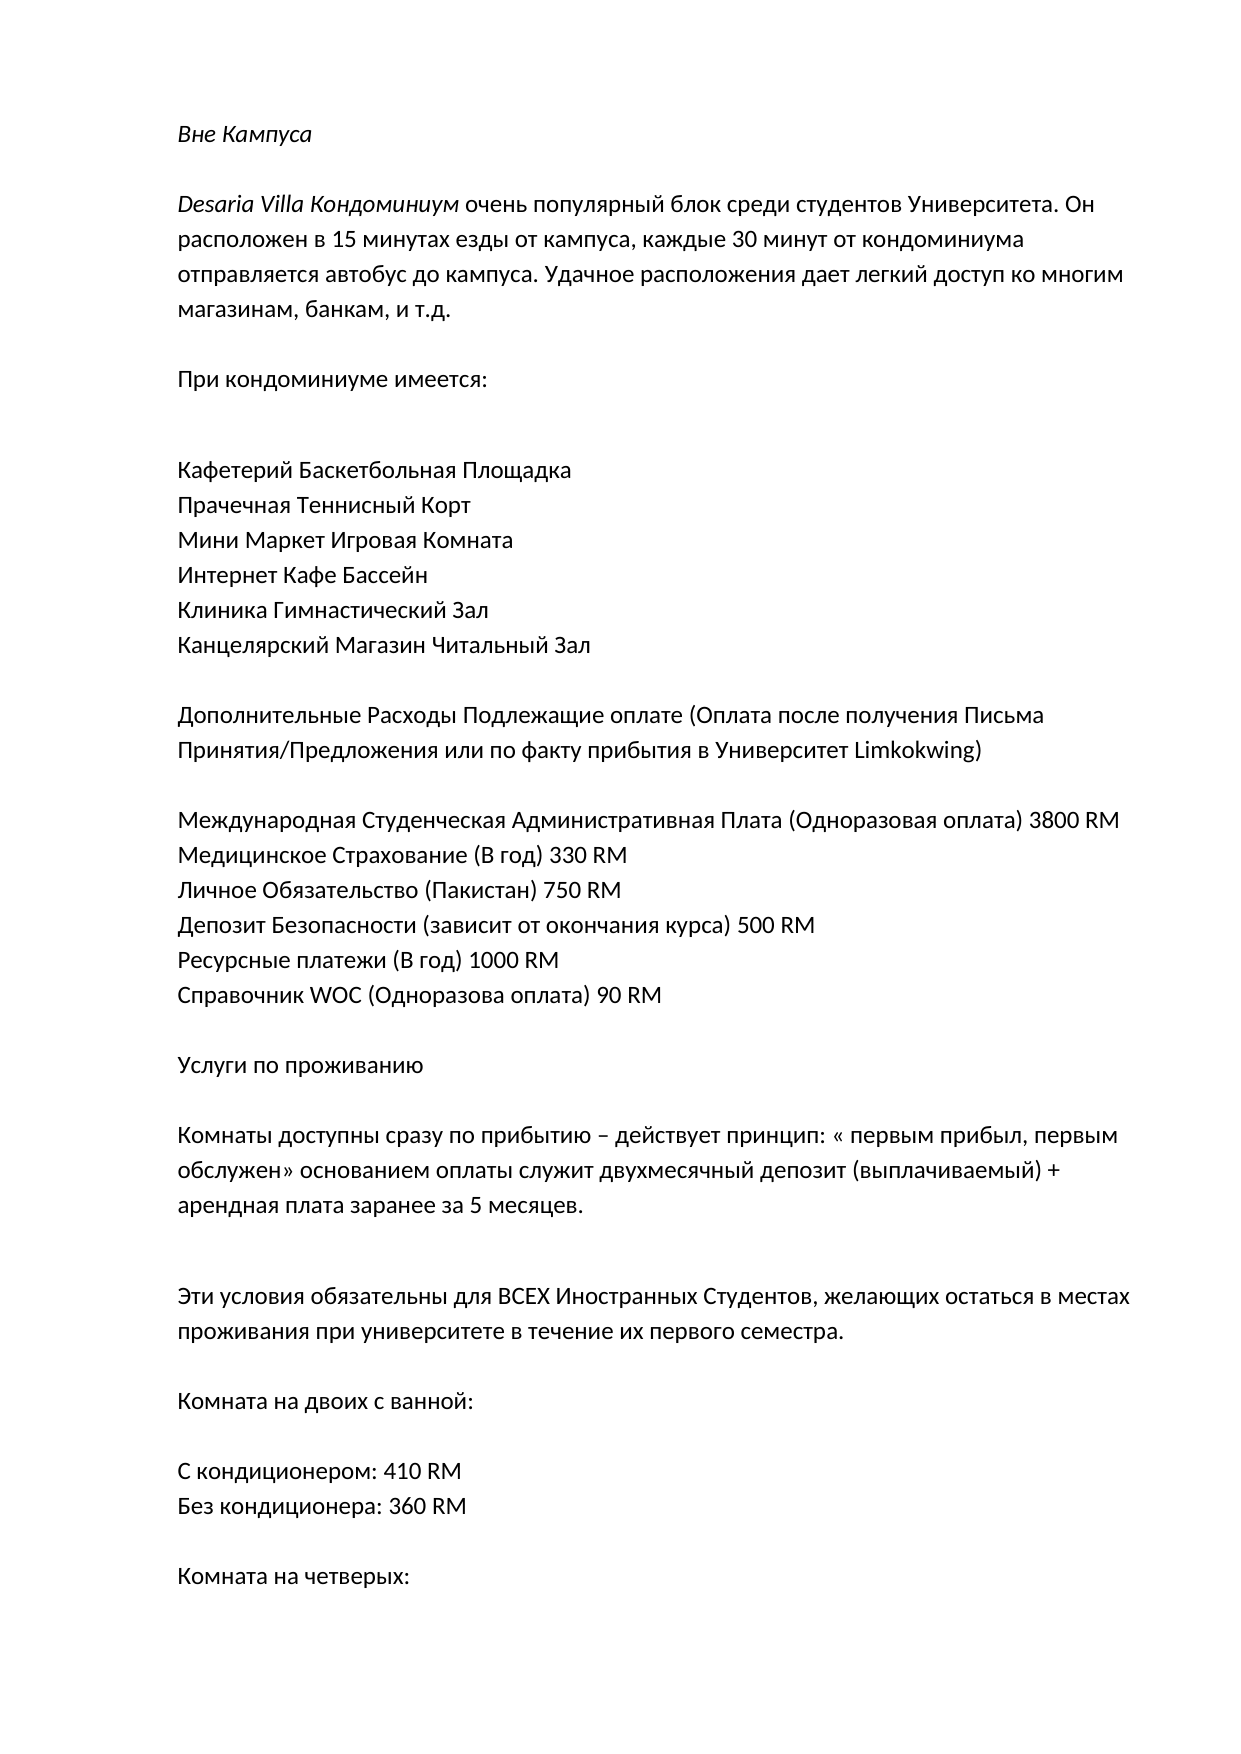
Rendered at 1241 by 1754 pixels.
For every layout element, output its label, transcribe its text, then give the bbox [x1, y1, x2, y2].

text Кафетерий Баскетбольная Площадка Прачечная Теннисный Корт Мини Маркет Игровая Комната Интернет Кафе Бассейн Клиника Гимнастический Зал Канцелярский Магазин Читальный Зал Дополнительные Расходы Подлежащие оплате (Оплата после получения Письма Принятия/Предложения или по факту прибытия в Университет Limkokwing) Международная Студенческая Административная Плата (Одноразовая оплата) 3800 RM Медицинское Страхование (В год) 330 RM Личное Обязательство (Пакистан) 750 RM Депозит Безопасности (зависит от окончания курса) 500 RM Ресурсные платежи (В год) 1000 RM Справочник WOC (Одноразова оплата) 90 RM Услуги по проживанию Комнаты доступны сразу по прибытию – действует принцип: « первым прибыл, первым обслужен» основанием оплаты служит двухмесячный депозит (выплачиваемый) + арендная плата заранее за 5 месяцев. [177, 419, 1152, 1219]
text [177, 118, 1152, 394]
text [177, 1245, 1152, 1625]
